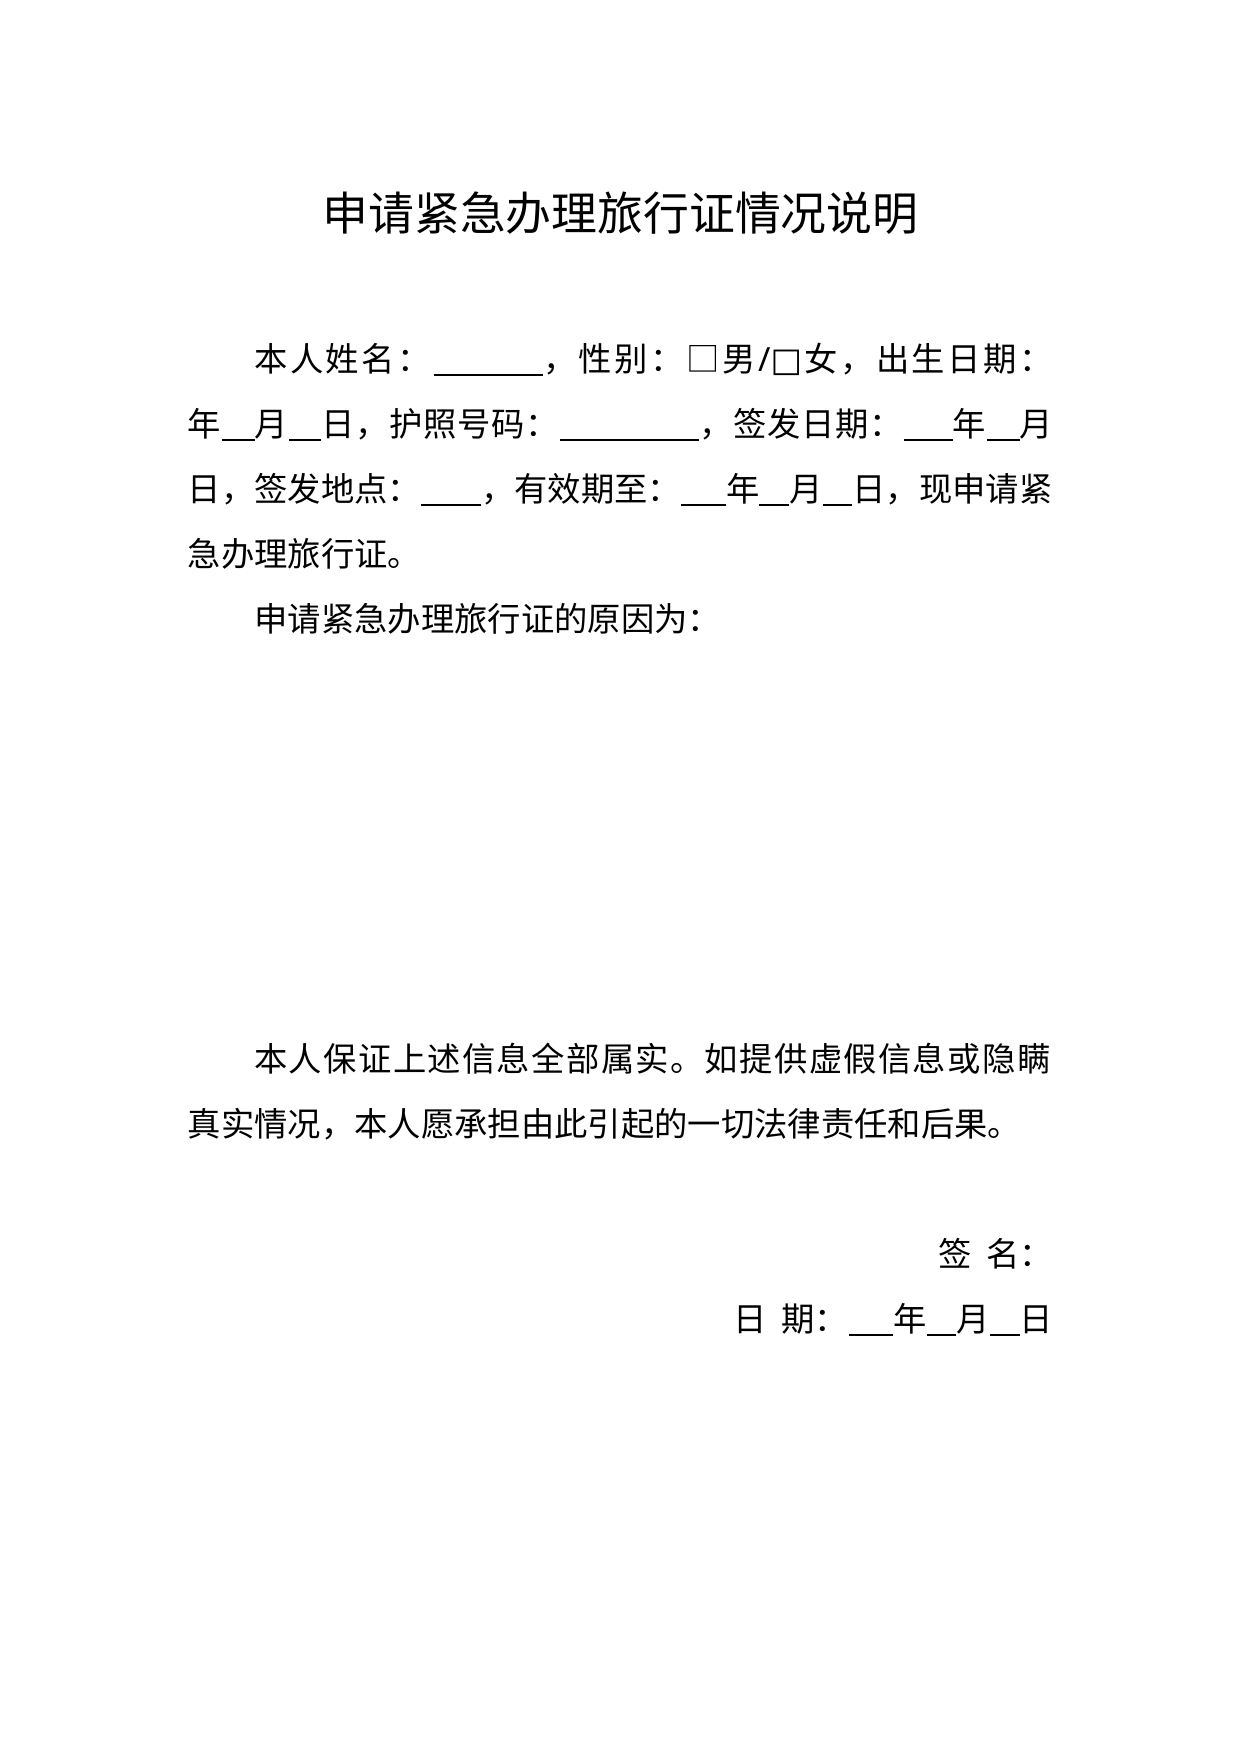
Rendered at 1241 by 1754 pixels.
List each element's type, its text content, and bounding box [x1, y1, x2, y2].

text 签 名： [187, 1219, 1053, 1284]
text 本人姓名： ，性别：□男/□女，出生日期： 年 月 日，护照号码： ，签发日期： 年 月 日，签发地点： ，有效期至： 年 月 日，现申请紧急办理旅行证。 [187, 324, 1053, 584]
text 日 期： 年 月 日 [187, 1284, 1053, 1349]
text 申请紧急办理旅行证情况说明 [187, 162, 1053, 259]
text 本人保证上述信息全部属实。如提供虚假信息或隐瞒真实情况，本人愿承担由此引起的一切法律责任和后果。 [187, 1024, 1053, 1154]
text 申请紧急办理旅行证的原因为： [187, 584, 1053, 649]
